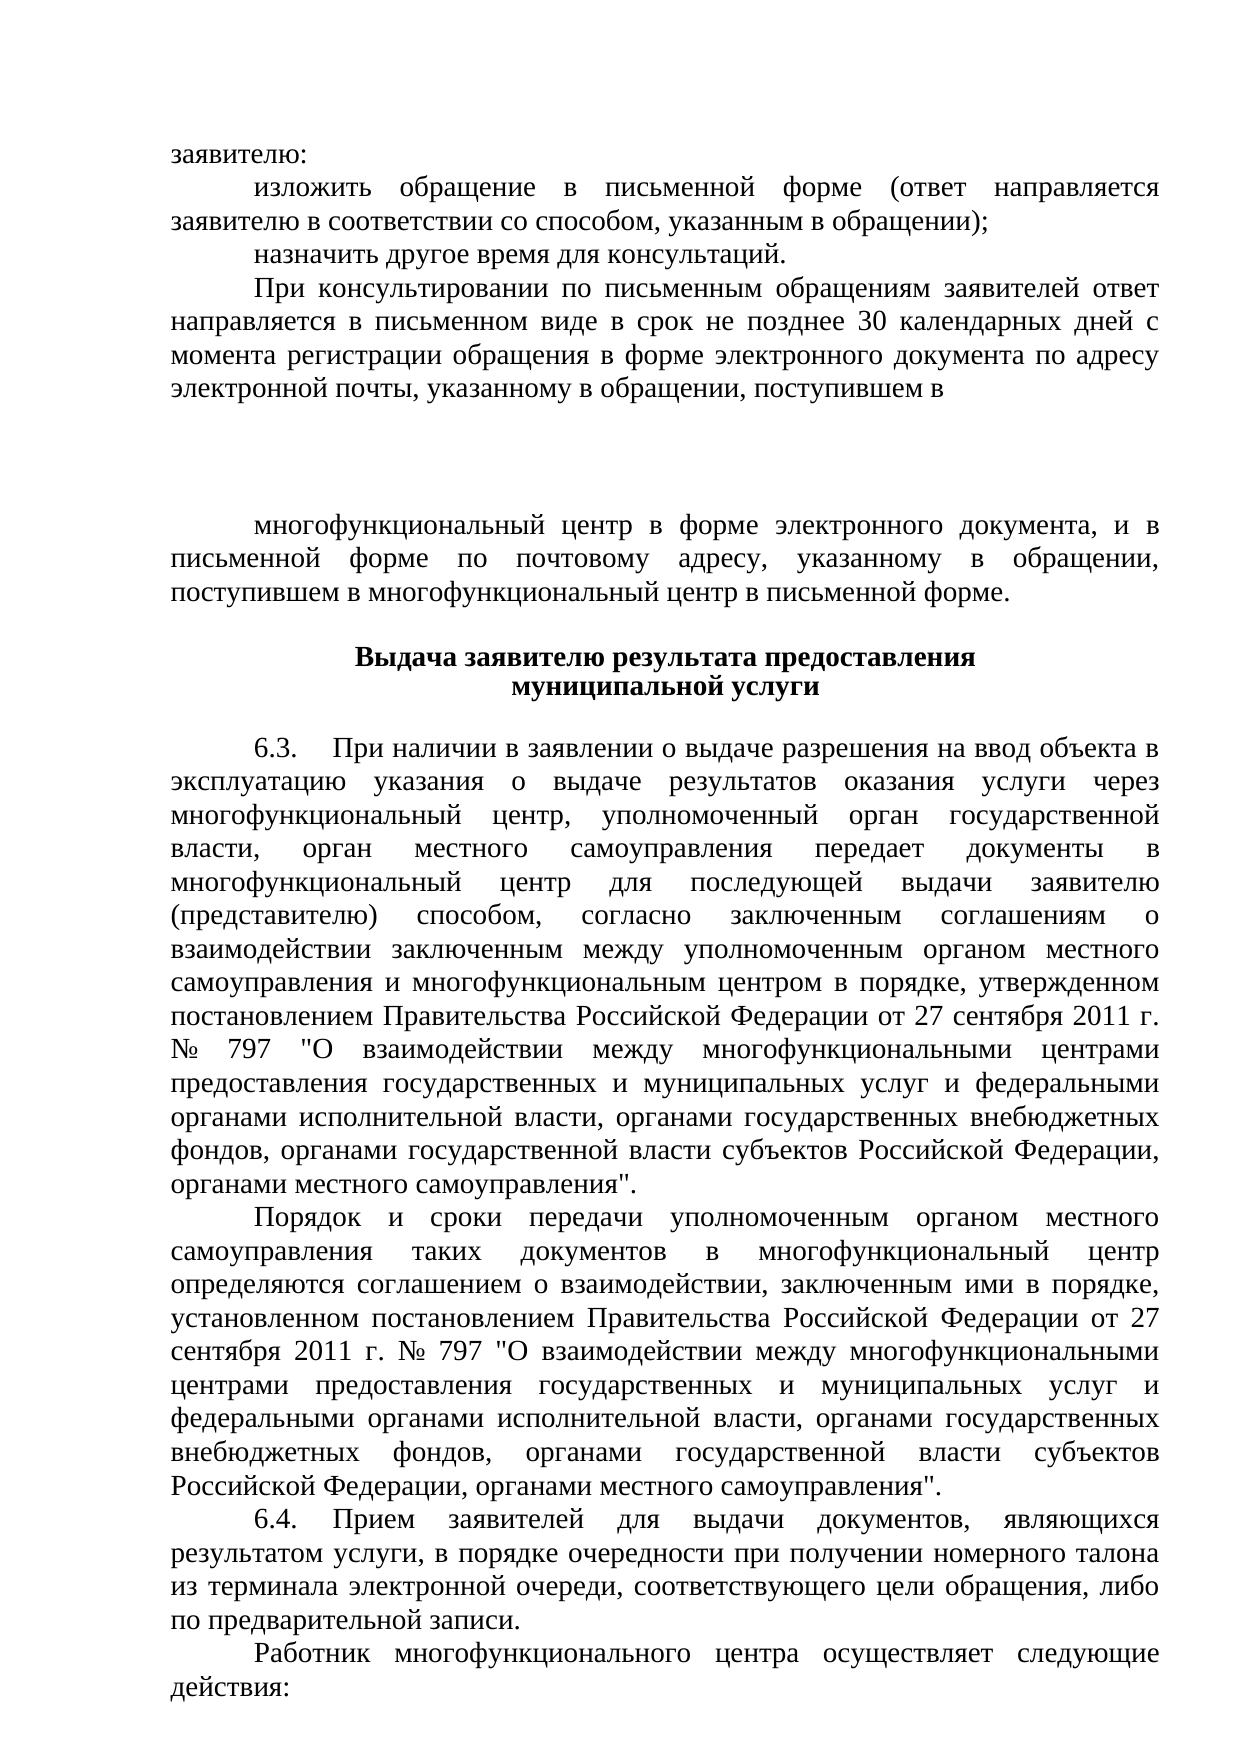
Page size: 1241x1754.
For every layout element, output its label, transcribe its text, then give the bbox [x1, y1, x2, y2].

text Выдача заявителю результата предоставления [170, 643, 1160, 672]
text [170, 136, 1160, 170]
text назначить другое время для консультаций. [170, 237, 1160, 270]
text Работник многофункционального центра осуществляет следующие действия: [170, 1636, 1160, 1703]
list При наличии в заявлении о выдаче разрешения на ввод объекта в эксплуатацию указания о выдаче результатов оказания услуги через многофункциональный центр, уполномоченный орган государственной власти, орган местного самоуправления передает документы в многофункциональный центр для последующей выдачи заявителю (представителю) способом, согласно заключенным соглашениям о взаимодействии заключенным между уполномоченным органом местного самоуправления и многофункциональным центром в порядке, утвержденном постановлением Правительства Российской Федерации от 27 сентября 2011 г. № 797 "О взаимодействии между многофункциональными центрами предоставления государственных и муниципальных услуг и федеральными органами исполнительной власти, органами государственных внебюджетных фондов, органами государственной власти субъектов Российской Федерации, органами местного самоуправления". [170, 730, 1160, 1200]
list Прием заявителей для выдачи документов, являющихся результатом услуги, в порядке очередности при получении номерного талона из терминала электронной очереди, соответствующего цели обращения, либо по предварительной записи. [170, 1502, 1160, 1636]
text При консультировании по письменным обращениям заявителей ответ направляется в письменном виде в срок не позднее 30 календарных дней с момента регистрации обращения в форме электронного документа по адресу электронной почты, указанному в обращении, поступившем в [170, 270, 1160, 404]
text муниципальной услуги [170, 672, 1160, 701]
text многофункциональный центр в форме электронного документа, и в письменной форме по почтовому адресу, указанному в обращении, поступившем в многофункциональный центр в письменной форме. [170, 507, 1160, 608]
text изложить обращение в письменной форме (ответ направляется заявителю в соответствии со способом, указанным в обращении); [170, 170, 1160, 237]
text Порядок и сроки передачи уполномоченным органом местного самоуправления таких документов в многофункциональный центр определяются соглашением о взаимодействии, заключенным ими в порядке, установленном постановлением Правительства Российской Федерации от 27 сентября 2011 г. № 797 "О взаимодействии между многофункциональными центрами предоставления государственных и муниципальных услуг и федеральными органами исполнительной власти, органами государственных внебюджетных фондов, органами государственной власти субъектов Российской Федерации, органами местного самоуправления". [170, 1200, 1160, 1502]
